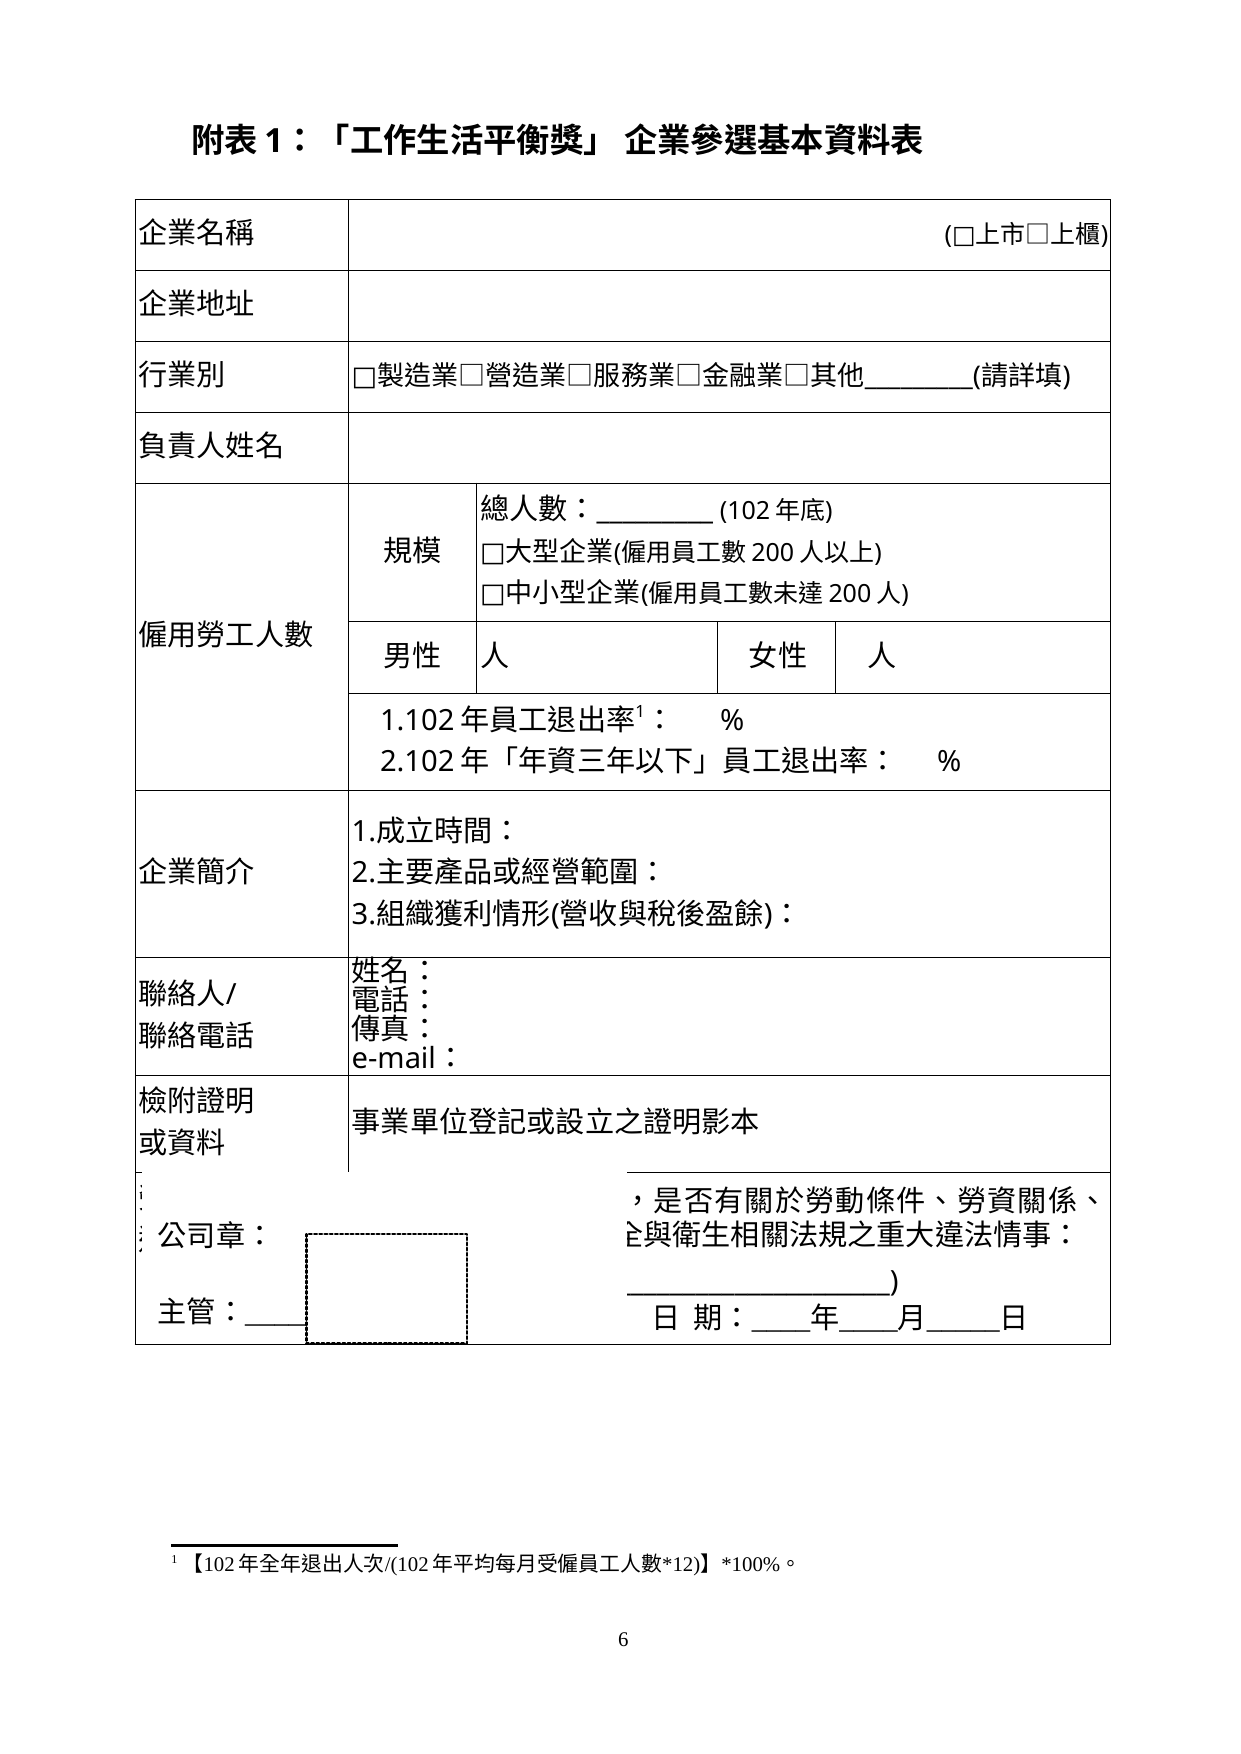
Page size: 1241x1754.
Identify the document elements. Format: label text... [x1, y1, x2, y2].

table_cell 僱用勞工人數 [136, 484, 348, 790]
table_cell 男性 [349, 622, 476, 693]
text 附表1：「工作生活平衡獎」 企業參選基本資料表 [171, 116, 1075, 162]
table_header (□上市□上櫃) [349, 200, 1110, 270]
table_cell 女性 [718, 622, 835, 693]
table_cell 事業單位登記或設立之證明影本 [349, 1076, 1110, 1172]
table_cell 檢附證明 或資料 [136, 1076, 348, 1172]
table_cell 規模 [349, 484, 476, 621]
table_cell 1.成立時間： 2.主要產品或經營範圍： 3.組織獲利情形(營收與稅後盈餘)： [349, 791, 1110, 957]
table_cell 1.102年員工退出率： % 2.102年「年資三年以下」員工退出率： % [349, 694, 1110, 790]
table_cell [349, 413, 1110, 483]
table_cell 人 [477, 622, 717, 693]
table_cell 行業別 [136, 342, 348, 412]
table_header 企業名稱 [136, 200, 348, 270]
table_cell 總人數：_________ (102年底) □大型企業(僱用員工數200人以上) □中小型企業(僱用員工數未達200人) [477, 484, 1110, 621]
table_cell [349, 271, 1110, 341]
table_cell 聯絡人/ 聯絡電話 [136, 958, 348, 1075]
table_cell 姓名： 電話： 傳真： e-mail： [349, 958, 1110, 1075]
table_cell 企業地址 [136, 271, 348, 341]
table_cell 人 [836, 622, 1110, 693]
table_cell □製造業□營造業□服務業□金融業□其他_________(請詳填) [349, 342, 1110, 412]
table_cell 負責人姓名 [136, 413, 348, 483]
table_cell 報名截止日前1年內，是否有關於勞動條件、勞資關係、就業服務法、職業安全與衛生相關法規之重大違法情事： □沒有□有(請說明_______________________) [627, 1173, 1110, 1343]
table_cell 企業簡介 [136, 791, 348, 957]
